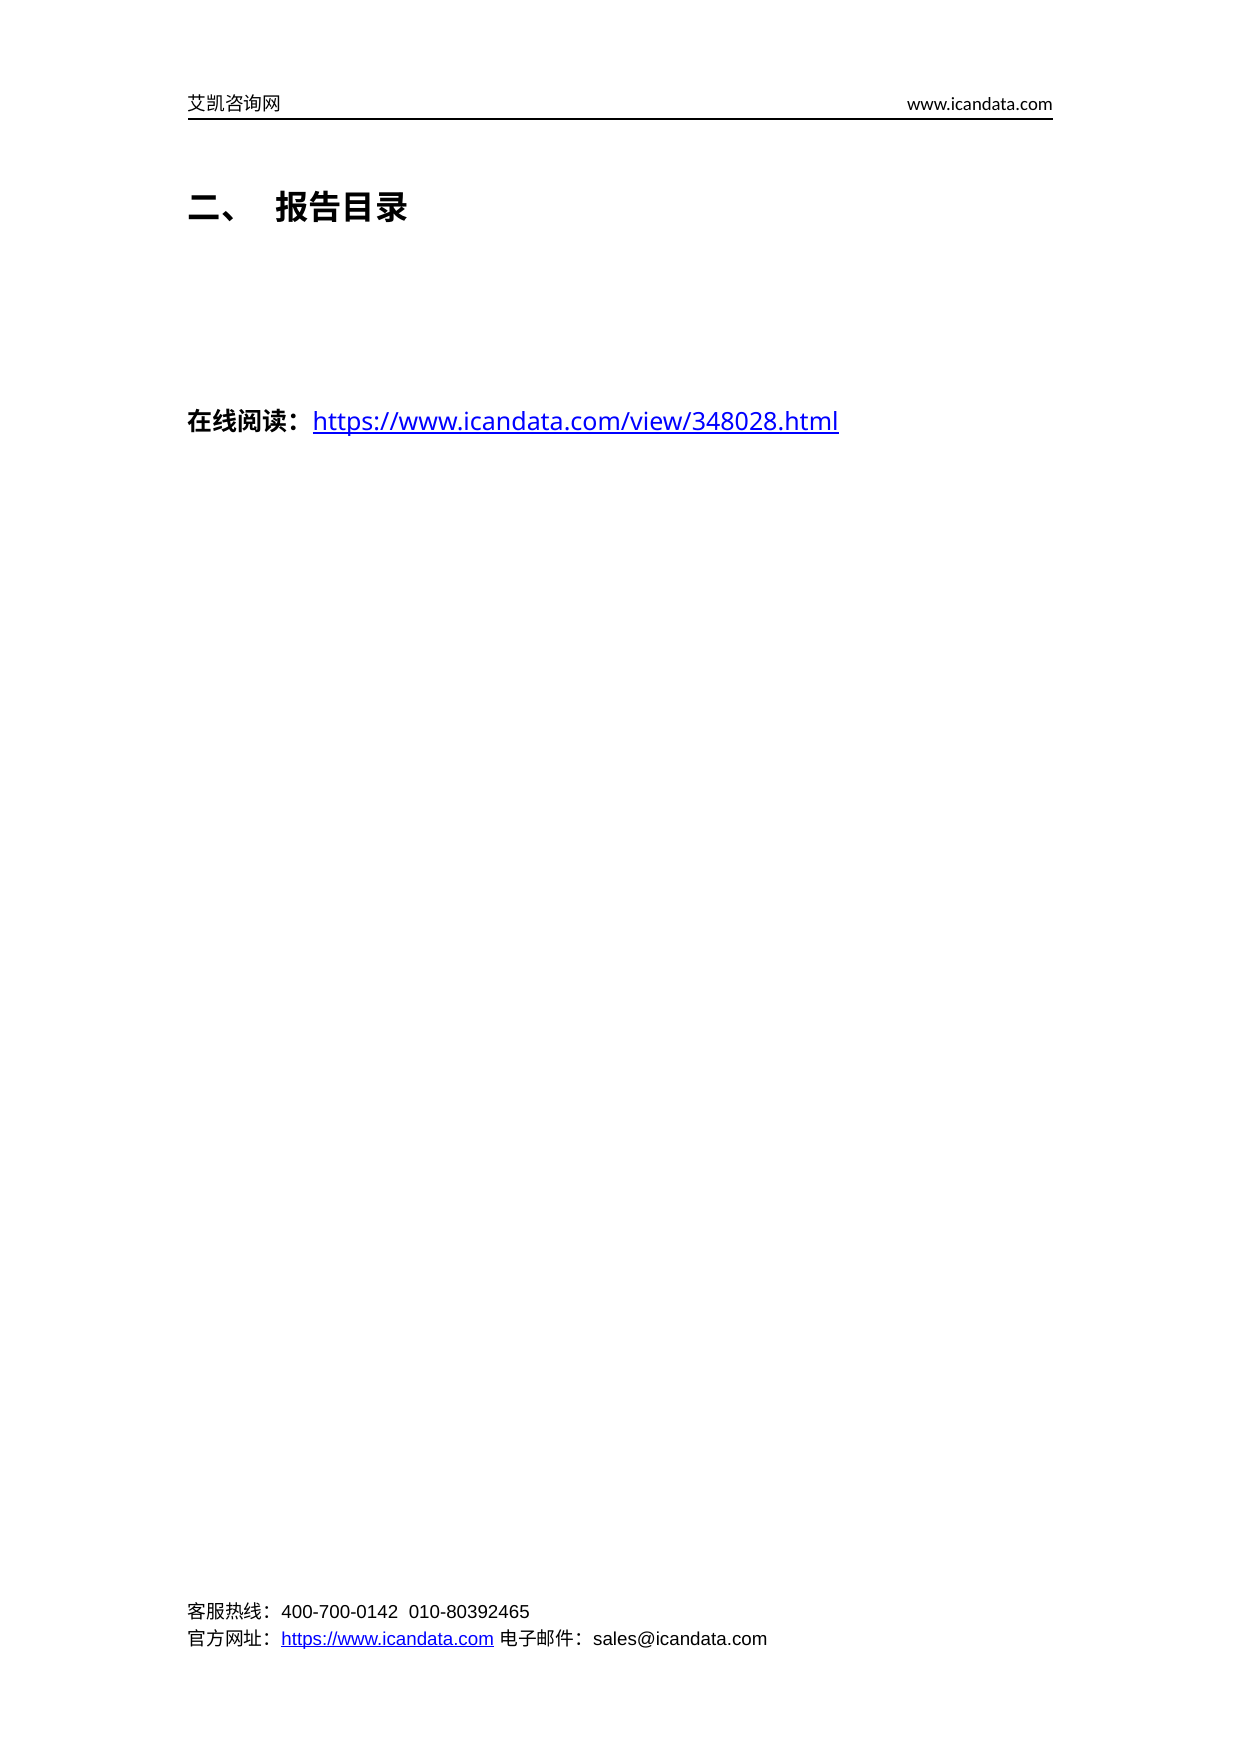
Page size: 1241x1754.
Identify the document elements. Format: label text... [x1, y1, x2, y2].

text 在线阅读：https://www.icandata.com/view/348028.html [187, 387, 1053, 452]
subtitle 报告目录 [187, 172, 1053, 237]
